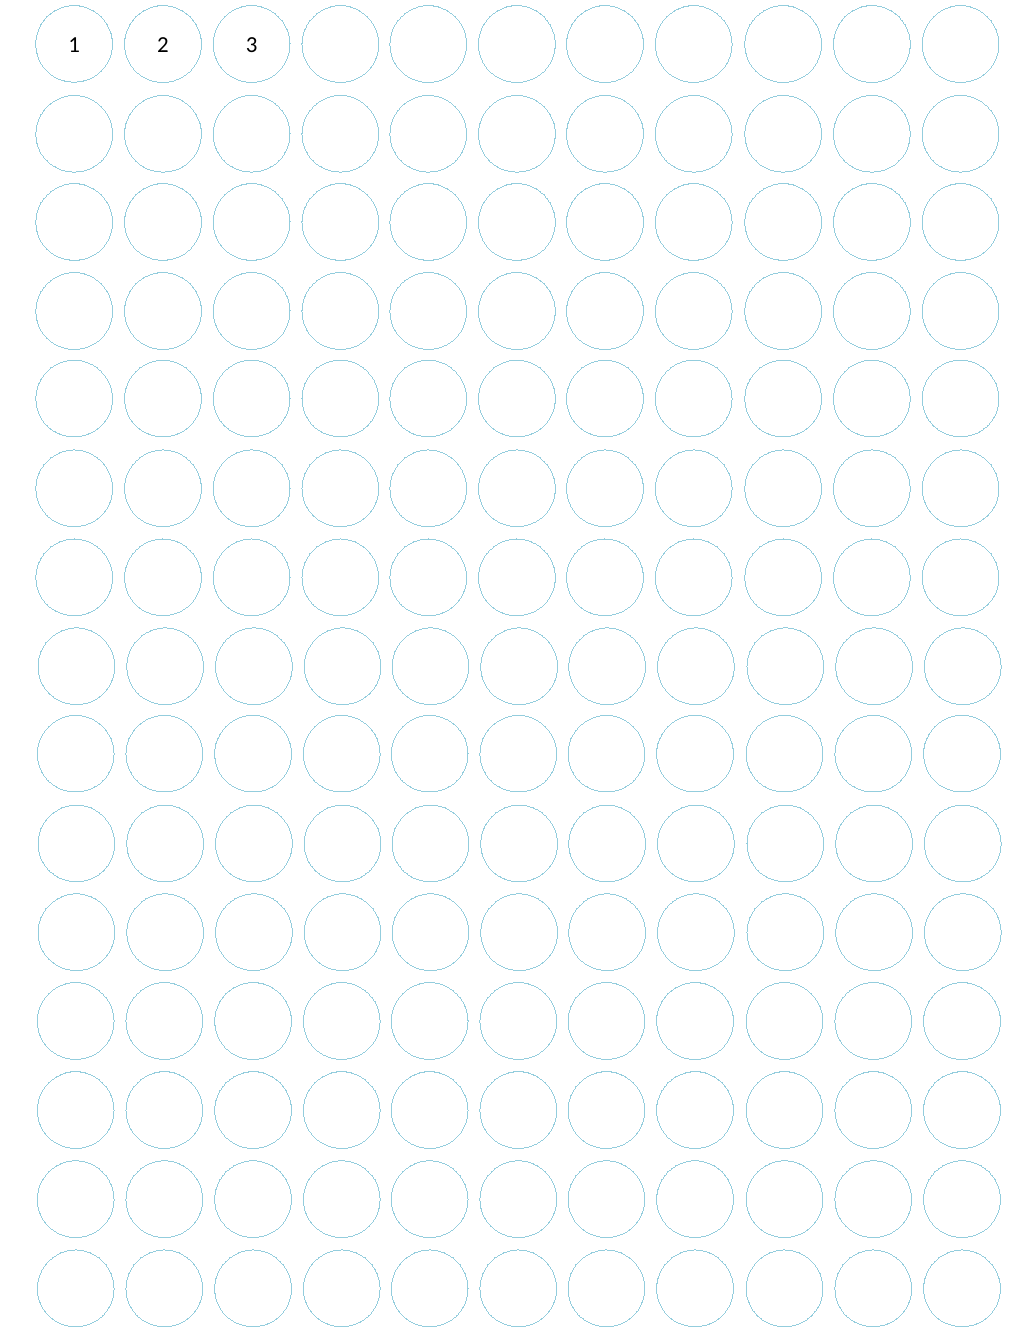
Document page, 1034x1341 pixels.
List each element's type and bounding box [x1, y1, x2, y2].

table_header [827, 6, 916, 94]
table_cell [207, 981, 295, 1070]
table_cell [30, 449, 118, 538]
table_cell [118, 538, 207, 626]
table_cell [207, 449, 295, 538]
table_cell [650, 981, 739, 1070]
table_cell [295, 893, 384, 981]
table_cell [916, 715, 1004, 804]
table_cell [916, 538, 1004, 626]
table_cell [118, 626, 207, 715]
table_cell [30, 1158, 118, 1247]
table_cell [473, 272, 561, 361]
table_cell [561, 272, 650, 361]
table_cell [295, 449, 384, 538]
table_cell [118, 893, 207, 981]
table_cell [118, 272, 207, 361]
table_cell [739, 1247, 827, 1336]
table_cell [30, 715, 118, 804]
table_cell [473, 538, 561, 626]
table_cell [916, 1247, 1004, 1336]
table_cell [650, 804, 739, 892]
table_cell [30, 95, 118, 183]
table_cell [827, 272, 916, 361]
table_cell [473, 1070, 561, 1158]
table_cell [827, 1247, 916, 1336]
table_cell [739, 95, 827, 183]
table_cell [295, 804, 384, 892]
table_cell [561, 1070, 650, 1158]
table_cell [561, 893, 650, 981]
table_cell [207, 1247, 295, 1336]
table_cell [118, 804, 207, 892]
table_cell [916, 1070, 1004, 1158]
table_cell [827, 626, 916, 715]
table_cell [827, 1158, 916, 1247]
table_cell [650, 893, 739, 981]
table_cell [207, 361, 295, 449]
table_cell [561, 449, 650, 538]
table_cell [30, 1247, 118, 1336]
table_cell [827, 95, 916, 183]
table_cell [739, 272, 827, 361]
table_cell [916, 183, 1004, 272]
table_cell [384, 893, 473, 981]
table_cell [295, 272, 384, 361]
table_cell [827, 804, 916, 892]
table_cell [561, 1158, 650, 1247]
table_cell [650, 449, 739, 538]
table_cell [561, 538, 650, 626]
table_cell [473, 715, 561, 804]
table_cell [739, 1070, 827, 1158]
table_header [473, 6, 561, 94]
table_cell [739, 804, 827, 892]
table_cell [561, 804, 650, 892]
table_cell [295, 183, 384, 272]
table_cell [207, 95, 295, 183]
table_cell [473, 626, 561, 715]
table_cell [650, 715, 739, 804]
table_cell [384, 626, 473, 715]
table_cell [384, 183, 473, 272]
table_header [561, 6, 650, 94]
table_cell [561, 715, 650, 804]
table_cell [384, 1158, 473, 1247]
table_cell [295, 1070, 384, 1158]
table_cell [295, 626, 384, 715]
table_cell [473, 361, 561, 449]
table_cell [650, 95, 739, 183]
table_cell [650, 1158, 739, 1247]
table_cell [30, 272, 118, 361]
table_cell [473, 1247, 561, 1336]
table_cell [561, 95, 650, 183]
table_cell [118, 183, 207, 272]
table_cell [384, 95, 473, 183]
table_cell [916, 1158, 1004, 1247]
table_cell [473, 95, 561, 183]
table_cell [739, 626, 827, 715]
table_cell [207, 272, 295, 361]
table_cell [384, 272, 473, 361]
table_cell [739, 1158, 827, 1247]
table_cell [30, 538, 118, 626]
table_cell [916, 95, 1004, 183]
table_cell [473, 981, 561, 1070]
table_cell [916, 272, 1004, 361]
table_header [207, 6, 295, 94]
table_cell [739, 183, 827, 272]
table_cell [207, 715, 295, 804]
table_cell [207, 893, 295, 981]
table_cell [916, 449, 1004, 538]
table_cell [30, 981, 118, 1070]
table_cell [118, 1247, 207, 1336]
table_cell [30, 1070, 118, 1158]
table_cell [384, 1247, 473, 1336]
table_header [739, 6, 827, 94]
table_cell [473, 893, 561, 981]
table_cell [650, 626, 739, 715]
table_cell [118, 981, 207, 1070]
table_cell [384, 804, 473, 892]
table_cell [739, 449, 827, 538]
table_cell [916, 981, 1004, 1070]
table_cell [650, 183, 739, 272]
table_cell [295, 1158, 384, 1247]
table_cell [739, 361, 827, 449]
table_cell [650, 1070, 739, 1158]
table_cell [473, 449, 561, 538]
table_cell [827, 538, 916, 626]
table_cell [827, 893, 916, 981]
table_cell [739, 981, 827, 1070]
table_cell [295, 981, 384, 1070]
table_cell [916, 893, 1004, 981]
table_cell [118, 95, 207, 183]
table_cell [30, 626, 118, 715]
table_cell [384, 1070, 473, 1158]
table_cell [650, 361, 739, 449]
table_cell [384, 538, 473, 626]
table_header [916, 6, 1004, 94]
table_cell [295, 95, 384, 183]
table_cell [739, 893, 827, 981]
table_cell [30, 804, 118, 892]
table_cell [827, 981, 916, 1070]
table_header [118, 6, 207, 94]
table_cell [561, 981, 650, 1070]
table_cell [473, 1158, 561, 1247]
table_cell [207, 183, 295, 272]
table_cell [827, 361, 916, 449]
table_cell [207, 1070, 295, 1158]
table_cell [739, 538, 827, 626]
table_cell [118, 449, 207, 538]
table_cell [473, 804, 561, 892]
table_cell [916, 361, 1004, 449]
table_cell [827, 449, 916, 538]
table_cell [30, 893, 118, 981]
table_cell [561, 1247, 650, 1336]
table_cell [650, 1247, 739, 1336]
table_cell [384, 715, 473, 804]
table_cell [118, 715, 207, 804]
table_cell [118, 1070, 207, 1158]
table_cell [30, 361, 118, 449]
table_cell [118, 361, 207, 449]
table_cell [473, 183, 561, 272]
table_cell [739, 715, 827, 804]
table_cell [207, 804, 295, 892]
table_cell [384, 981, 473, 1070]
table_cell [827, 183, 916, 272]
table_cell [295, 715, 384, 804]
table_cell [295, 1247, 384, 1336]
table_cell [561, 183, 650, 272]
table_cell [827, 715, 916, 804]
table_header [30, 6, 118, 94]
table_cell [207, 538, 295, 626]
table_cell [650, 538, 739, 626]
table_cell [916, 626, 1004, 715]
table_cell [207, 626, 295, 715]
table_cell [384, 361, 473, 449]
table_cell [650, 272, 739, 361]
table_cell [207, 1158, 295, 1247]
table_cell [561, 361, 650, 449]
table_cell [118, 1158, 207, 1247]
table_header [295, 6, 384, 94]
table_cell [295, 538, 384, 626]
table_cell [295, 361, 384, 449]
table_cell [30, 183, 118, 272]
table_header [650, 6, 739, 94]
table_cell [827, 1070, 916, 1158]
table_cell [384, 449, 473, 538]
table_cell [561, 626, 650, 715]
table_cell [916, 804, 1004, 892]
table_header [384, 6, 473, 94]
